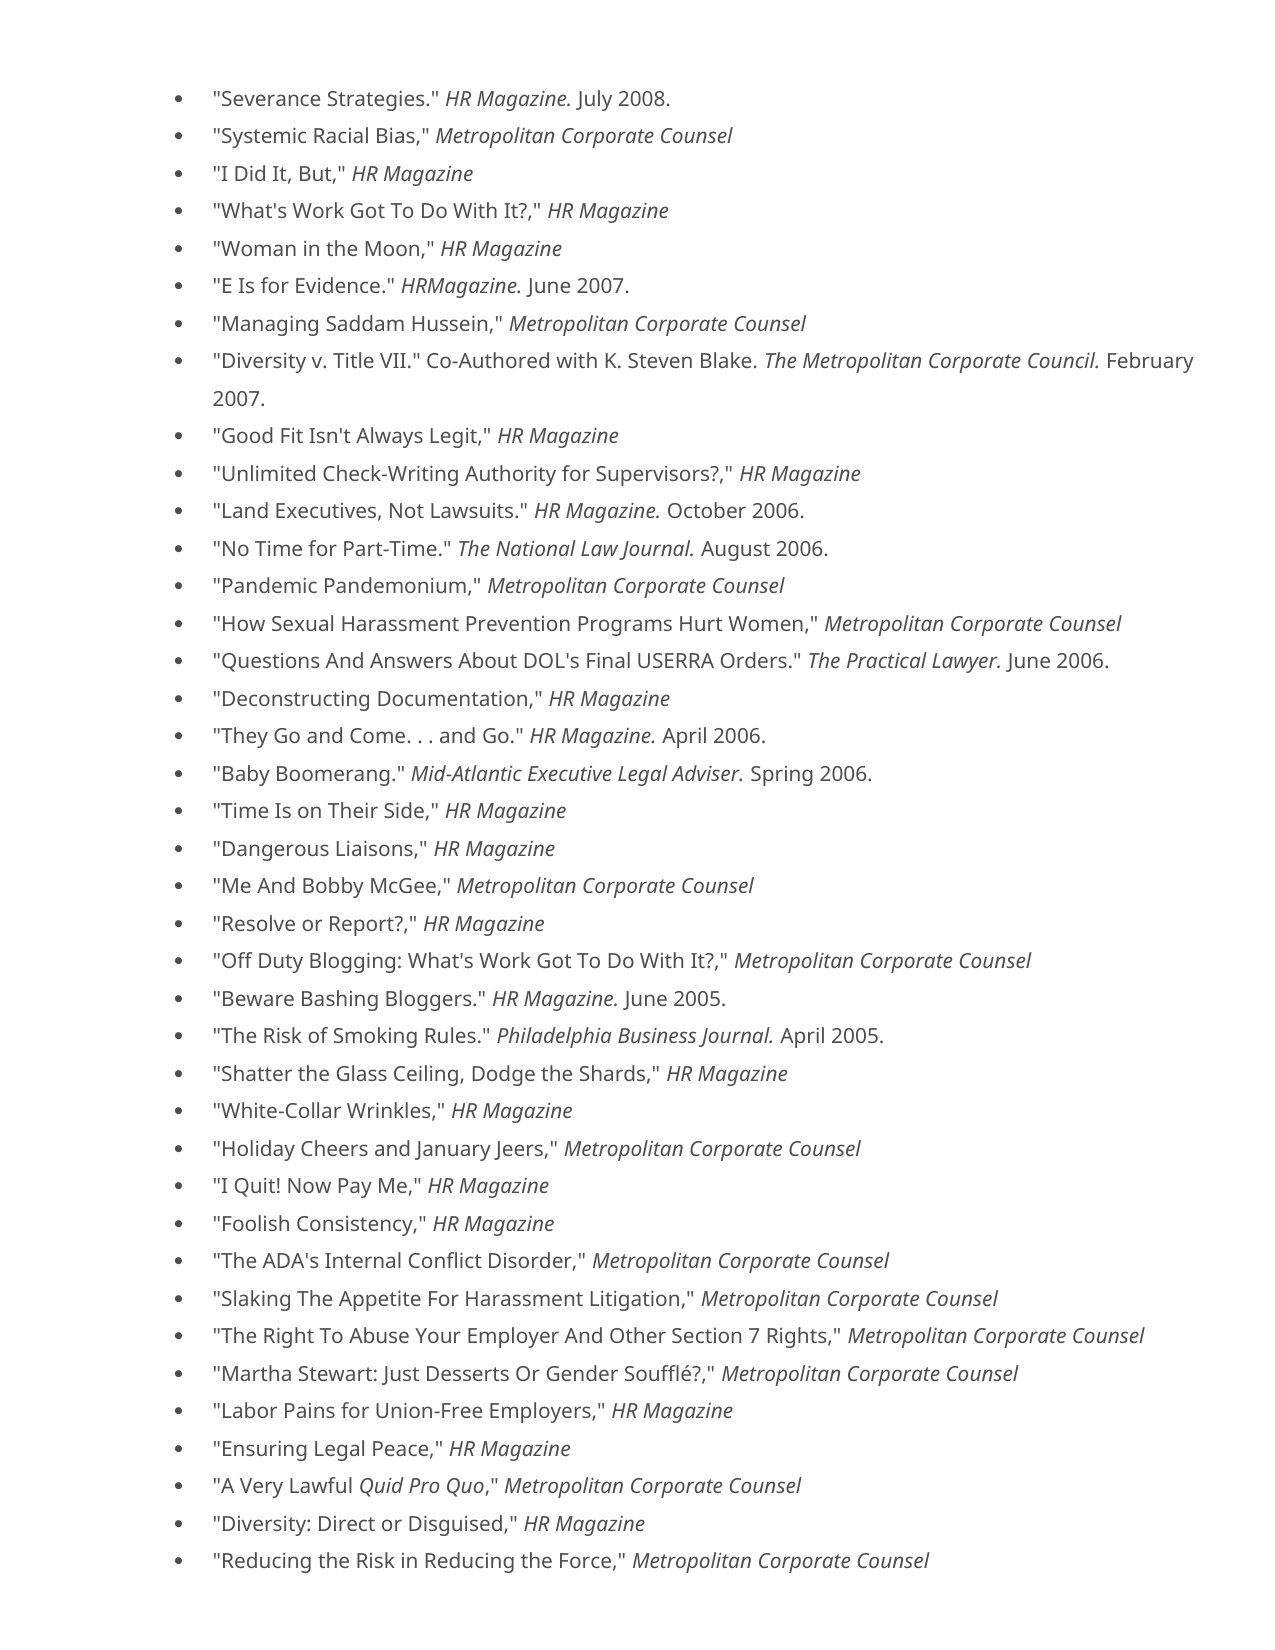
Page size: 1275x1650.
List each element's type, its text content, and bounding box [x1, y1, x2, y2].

list "Deconstructing Documentation," HR Magazine [175, 675, 1200, 712]
list "Good Fit Isn't Always Legit," HR Magazine [175, 412, 1200, 450]
list "Reducing the Risk in Reducing the Force," Metropolitan Corporate Counsel [175, 1537, 1200, 1575]
list "Beware Bashing Bloggers." HR Magazine. June 2005. [175, 975, 1200, 1012]
list "The Right To Abuse Your Employer And Other Section 7 Rights," Metropolitan Corporate Counsel [175, 1312, 1200, 1350]
list "White-Collar Wrinkles," HR Magazine [175, 1087, 1200, 1125]
list "Slaking The Appetite For Harassment Litigation," Metropolitan Corporate Counsel [175, 1275, 1200, 1312]
list "I Quit! Now Pay Me," HR Magazine [175, 1162, 1200, 1200]
list "Questions And Answers About DOL's Final USERRA Orders." The Practical Lawyer. June 2006. [175, 637, 1200, 675]
list "No Time for Part-Time." The National Law Journal. August 2006. [175, 525, 1200, 562]
list "Systemic Racial Bias," Metropolitan Corporate Counsel [175, 112, 1200, 150]
list "Resolve or Report?," HR Magazine [175, 900, 1200, 937]
list "The ADA's Internal Conflict Disorder," Metropolitan Corporate Counsel [175, 1237, 1200, 1275]
list "Managing Saddam Hussein," Metropolitan Corporate Counsel [175, 300, 1200, 337]
list "Land Executives, Not Lawsuits." HR Magazine. October 2006. [175, 487, 1200, 525]
list "Martha Stewart: Just Desserts Or Gender Soufflé?," Metropolitan Corporate Counsel [175, 1350, 1200, 1387]
list "Foolish Consistency," HR Magazine [175, 1200, 1200, 1237]
list "They Go and Come. . . and Go." HR Magazine. April 2006. [175, 712, 1200, 750]
list "Pandemic Pandemonium," Metropolitan Corporate Counsel [175, 562, 1200, 600]
list "Baby Boomerang." Mid-Atlantic Executive Legal Adviser. Spring 2006. [175, 750, 1200, 787]
list "Time Is on Their Side," HR Magazine [175, 787, 1200, 825]
list "Diversity v. Title VII." Co-Authored with K. Steven Blake. The Metropolitan Corporate Council. February 2007. [175, 337, 1200, 412]
list "Severance Strategies." HR Magazine. July 2008. [175, 75, 1200, 112]
list "Off Duty Blogging: What's Work Got To Do With It?," Metropolitan Corporate Counsel [175, 937, 1200, 975]
list "Ensuring Legal Peace," HR Magazine [175, 1425, 1200, 1462]
list "Unlimited Check-Writing Authority for Supervisors?," HR Magazine [175, 450, 1200, 487]
list "What's Work Got To Do With It?," HR Magazine [175, 187, 1200, 225]
list "Dangerous Liaisons," HR Magazine [175, 825, 1200, 862]
list "Holiday Cheers and January Jeers," Metropolitan Corporate Counsel [175, 1125, 1200, 1162]
list "E Is for Evidence." HRMagazine. June 2007. [175, 262, 1200, 300]
list "I Did It, But," HR Magazine [175, 150, 1200, 187]
list "Woman in the Moon," HR Magazine [175, 225, 1200, 262]
list "How Sexual Harassment Prevention Programs Hurt Women," Metropolitan Corporate Counsel [175, 600, 1200, 637]
list "The Risk of Smoking Rules." Philadelphia Business Journal. April 2005. [175, 1012, 1200, 1050]
list "Labor Pains for Union-Free Employers," HR Magazine [175, 1387, 1200, 1425]
list "Diversity: Direct or Disguised," HR Magazine [175, 1500, 1200, 1537]
list "Shatter the Glass Ceiling, Dodge the Shards," HR Magazine [175, 1050, 1200, 1087]
list "Me And Bobby McGee," Metropolitan Corporate Counsel [175, 862, 1200, 900]
list "A Very Lawful Quid Pro Quo," Metropolitan Corporate Counsel [175, 1462, 1200, 1500]
